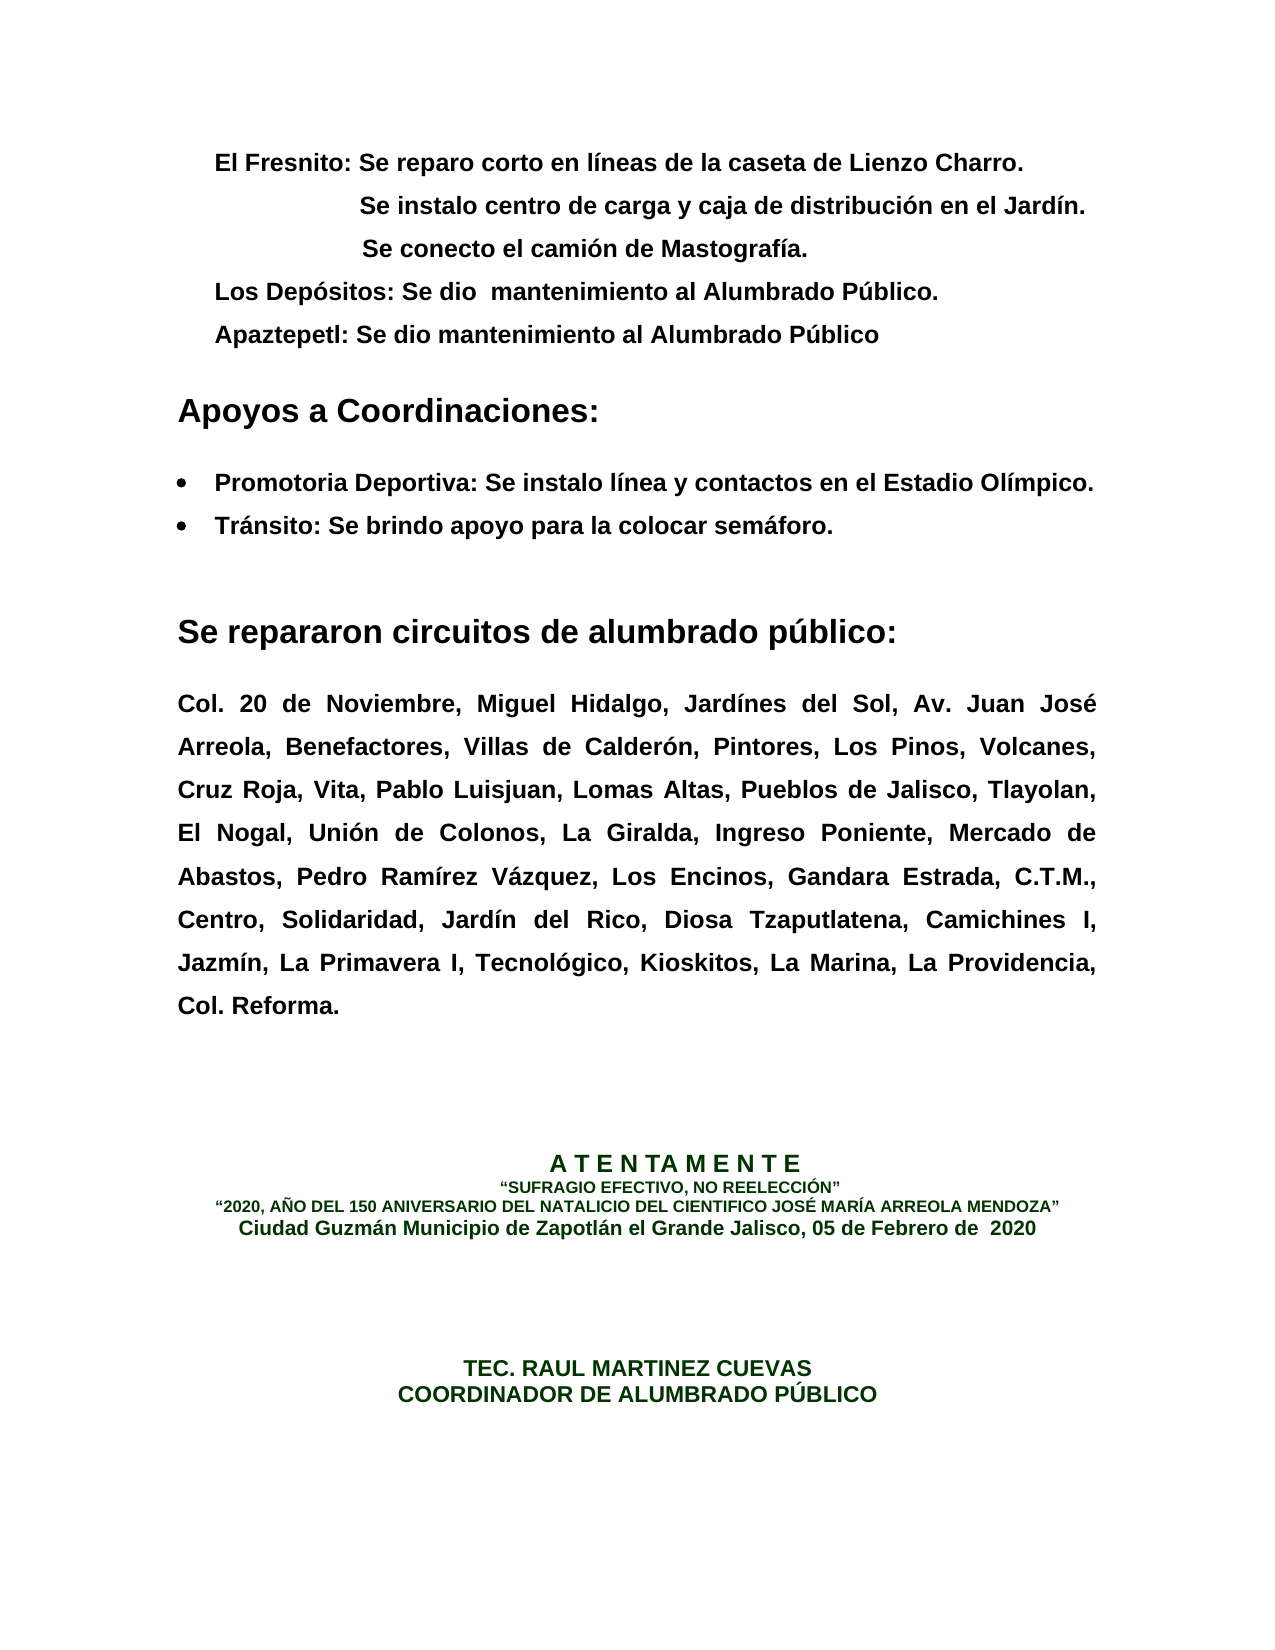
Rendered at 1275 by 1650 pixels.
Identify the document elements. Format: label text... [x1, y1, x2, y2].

list Se conecto el camión de Mastografía. [214, 234, 1098, 263]
list Promotoria Deportiva: Se instalo línea y contactos en el Estadio Olímpico. [177, 468, 1098, 497]
text Se repararon circuitos de alumbrado público: [177, 612, 1098, 651]
text “SUFRAGIO EFECTIVO, NO REELECCIÓN” [177, 1178, 1098, 1197]
text A T E N TA M E N T E [252, 1149, 1098, 1178]
list Se instalo centro de carga y caja de distribución en el Jardín. [214, 191, 1098, 219]
text Apoyos a Coordinaciones: [177, 391, 1098, 430]
text COORDINADOR DE ALUMBRADO PÚBLICO [177, 1381, 1098, 1408]
list Apaztepetl: Se dio mantenimiento al Alumbrado Público [214, 320, 1098, 349]
text Ciudad Guzmán Municipio de Zapotlán el Grande Jalisco, 05 de Febrero de 2020 [177, 1216, 1098, 1240]
list Los Depósitos: Se dio mantenimiento al Alumbrado Público. [214, 277, 1098, 306]
list Tránsito: Se brindo apoyo para la colocar semáforo. [177, 511, 1098, 540]
text “2020, AÑO DEL 150 ANIVERSARIO DEL NATALICIO DEL CIENTIFICO JOSÉ MARÍA ARREOLA MENDOZA” [177, 1197, 1098, 1216]
list El Fresnito: Se reparo corto en líneas de la caseta de Lienzo Charro. [214, 148, 1098, 176]
text Col. 20 de Noviembre, Miguel Hidalgo, Jardínes del Sol, Av. Juan José Arreola, Benefactores, Villas de Calderón, Pintores, Los Pinos, Volcanes, Cruz Roja, Vita, Pablo Luisjuan, Lomas Altas, Pueblos de Jalisco, Tlayolan, El Nogal, Unión de Colonos, La Giralda, Ingreso Poniente, Mercado de Abastos, Pedro Ramírez Vázquez, Los Encinos, Gandara Estrada, C.T.M., Centro, Solidaridad, Jardín del Rico, Diosa Tzaputlatena, Camichines I, Jazmín, La Primavera I, Tecnológico, Kioskitos, La Marina, La Providencia, Col. Reforma. [177, 689, 1098, 1019]
text TEC. RAUL MARTINEZ CUEVAS [177, 1355, 1098, 1381]
